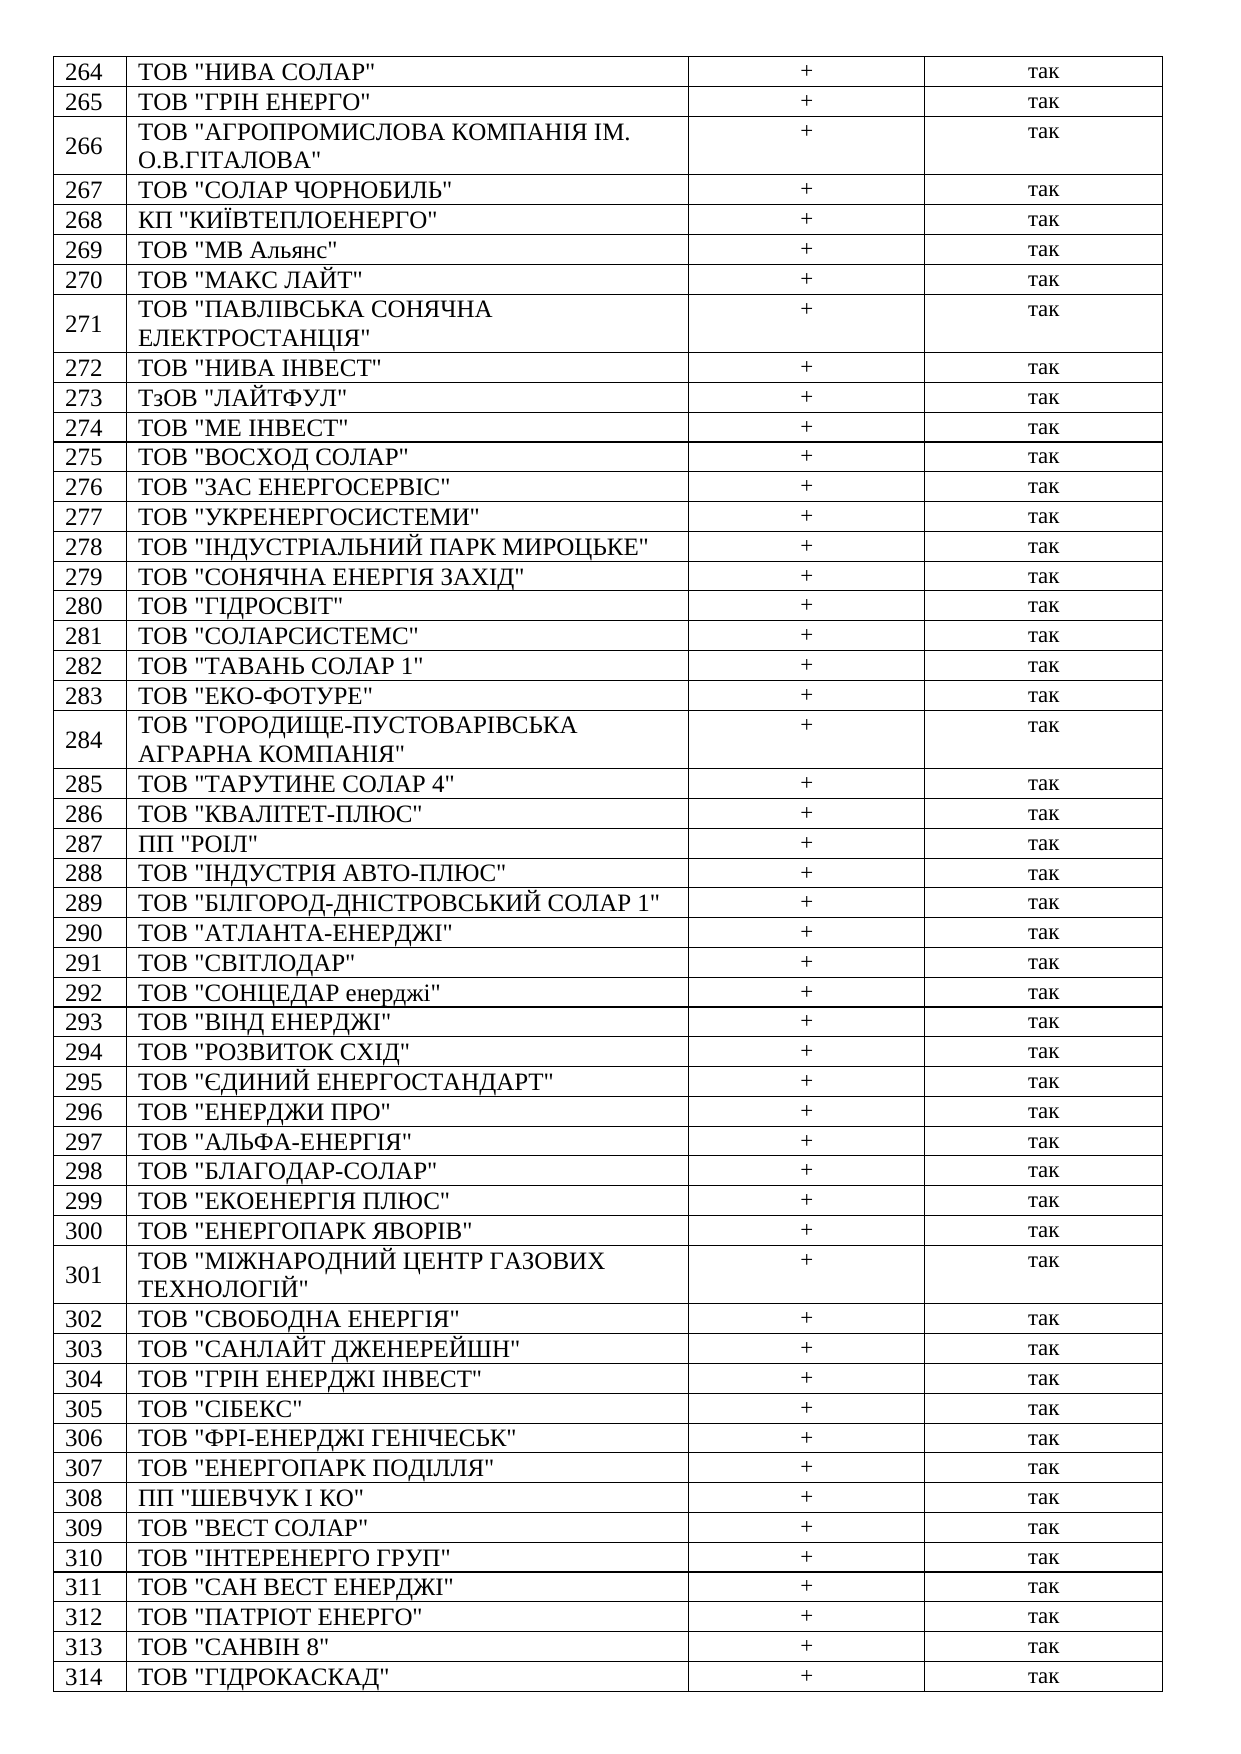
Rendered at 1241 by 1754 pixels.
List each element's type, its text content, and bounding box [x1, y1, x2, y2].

table_cell так [925, 1424, 1162, 1452]
table_cell ТОВ "ТАВАНЬ СОЛАР 1" [127, 651, 688, 680]
table_cell + [689, 1543, 924, 1571]
table_cell + [689, 175, 924, 204]
table_cell так [925, 1037, 1162, 1066]
table_cell так [925, 353, 1162, 382]
table_cell 281 [54, 621, 126, 650]
table_cell 280 [54, 591, 126, 620]
table_cell 283 [54, 681, 126, 709]
table_cell 289 [54, 888, 126, 917]
table_cell + [689, 1364, 924, 1393]
table_cell так [925, 1453, 1162, 1482]
table_cell так [925, 711, 1162, 768]
table_cell так [925, 1543, 1162, 1571]
table_cell 267 [54, 175, 126, 204]
table_cell + [689, 57, 924, 86]
table_cell ТОВ "СОНЯЧНА ЕНЕРГІЯ ЗАХІД" [127, 562, 688, 590]
table_cell так [925, 1662, 1162, 1691]
table_cell + [689, 978, 924, 1006]
table_cell + [689, 1424, 924, 1452]
table_cell ТОВ "МАКС ЛАЙТ" [127, 265, 688, 293]
table_cell ТОВ "СІБЕКС" [127, 1394, 688, 1422]
table_cell 294 [54, 1037, 126, 1066]
table_cell + [689, 1632, 924, 1661]
table_cell так [925, 1097, 1162, 1126]
table_cell ТОВ "ГРІН ЕНЕРДЖІ ІНВЕСТ" [127, 1364, 688, 1393]
table_cell так [925, 829, 1162, 857]
table_cell ТОВ "ПАТРІОТ ЕНЕРГО" [127, 1602, 688, 1631]
table_cell 265 [54, 87, 126, 116]
table_cell ТОВ "СВІТЛОДАР" [127, 948, 688, 977]
table_cell + [689, 1304, 924, 1333]
table_cell так [925, 532, 1162, 561]
table_cell 303 [54, 1334, 126, 1363]
table_cell ПП "ШЕВЧУК І КО" [127, 1483, 688, 1512]
table_cell так [925, 205, 1162, 234]
table_cell так [925, 235, 1162, 264]
table_cell + [689, 532, 924, 561]
table_cell ТОВ "СОЛАР ЧОРНОБИЛЬ" [127, 175, 688, 204]
table_cell 313 [54, 1632, 126, 1661]
table_cell + [689, 651, 924, 680]
table_cell так [925, 799, 1162, 828]
table_cell + [689, 918, 924, 947]
table_cell ТОВ "ВОСХОД СОЛАР" [127, 443, 688, 471]
table_cell + [689, 888, 924, 917]
table_cell + [689, 1067, 924, 1096]
table_cell 290 [54, 918, 126, 947]
table_cell 285 [54, 769, 126, 798]
table_cell 293 [54, 1008, 126, 1036]
table_cell так [925, 1186, 1162, 1215]
table_cell + [689, 235, 924, 264]
table_cell так [925, 651, 1162, 680]
table_cell так [925, 502, 1162, 531]
table_cell так [925, 1334, 1162, 1363]
table_cell так [925, 1067, 1162, 1096]
table_cell так [925, 265, 1162, 293]
table_cell + [689, 413, 924, 441]
table_cell так [925, 1246, 1162, 1303]
table_cell ТОВ "ІНДУСТРІЯ АВТО-ПЛЮС" [127, 859, 688, 887]
table_cell так [925, 681, 1162, 709]
table_cell 264 [54, 57, 126, 86]
table_cell + [689, 1127, 924, 1155]
table_cell + [689, 443, 924, 471]
table_cell 312 [54, 1602, 126, 1631]
table_cell + [689, 1513, 924, 1542]
table_cell ТОВ "СОЛАРСИСТЕМС" [127, 621, 688, 650]
table_cell так [925, 948, 1162, 977]
table_cell так [925, 621, 1162, 650]
table_cell так [925, 57, 1162, 86]
table_cell так [925, 383, 1162, 412]
table_cell ТОВ "ТАРУТИНЕ СОЛАР 4" [127, 769, 688, 798]
table_cell ТОВ "АТЛАНТА-ЕНЕРДЖІ" [127, 918, 688, 947]
table_cell + [689, 1602, 924, 1631]
table_cell ТОВ "ЕНЕРДЖИ ПРО" [127, 1097, 688, 1126]
table_cell 268 [54, 205, 126, 234]
table_cell + [689, 1394, 924, 1422]
table_cell так [925, 1156, 1162, 1185]
table_cell 299 [54, 1186, 126, 1215]
table_cell + [689, 1573, 924, 1601]
table_cell ТОВ "ПАВЛІВСЬКА СОНЯЧНА ЕЛЕКТРОСТАНЦІЯ" [127, 295, 688, 352]
table_cell ТОВ "РОЗВИТОК СХІД" [127, 1037, 688, 1066]
table_cell 275 [54, 443, 126, 471]
table_cell так [925, 859, 1162, 887]
table_cell + [689, 1037, 924, 1066]
table_cell так [925, 978, 1162, 1006]
table_cell ТОВ "ЕНЕРГОПАРК ПОДІЛЛЯ" [127, 1453, 688, 1482]
table_cell + [689, 1662, 924, 1691]
table_cell 292 [54, 978, 126, 1006]
table_cell + [689, 769, 924, 798]
table_cell ТОВ "ЕНЕРГОПАРК ЯВОРІВ" [127, 1216, 688, 1245]
table_cell ТОВ "НИВА ІНВЕСТ" [127, 353, 688, 382]
table_cell 266 [54, 117, 126, 174]
table_cell ТОВ "НИВА СОЛАР" [127, 57, 688, 86]
table_cell ТОВ "ГІДРОКАСКАД" [127, 1662, 688, 1691]
table_cell ТОВ "ЗАС ЕНЕРГОСЕРВІС" [127, 472, 688, 501]
table_cell 274 [54, 413, 126, 441]
table_cell 304 [54, 1364, 126, 1393]
table_cell так [925, 1483, 1162, 1512]
table_cell 279 [54, 562, 126, 590]
table_cell + [689, 1483, 924, 1512]
table_cell 287 [54, 829, 126, 857]
table_cell ТОВ "ГІДРОСВІТ" [127, 591, 688, 620]
table_cell ТОВ "ВЕСТ СОЛАР" [127, 1513, 688, 1542]
table_cell так [925, 1602, 1162, 1631]
table_cell + [689, 1246, 924, 1303]
table_cell ТОВ "ГОРОДИЩЕ-ПУСТОВАРІВСЬКА АГРАРНА КОМПАНІЯ" [127, 711, 688, 768]
table_cell ТОВ "СОНЦЕДАР енерджі" [127, 978, 688, 1006]
table_cell ТОВ "ІНТЕРЕНЕРГО ГРУП" [127, 1543, 688, 1571]
table_cell + [689, 1453, 924, 1482]
table_cell так [925, 1216, 1162, 1245]
table_cell так [925, 295, 1162, 352]
table_cell 302 [54, 1304, 126, 1333]
table_cell 269 [54, 235, 126, 264]
table_cell так [925, 591, 1162, 620]
table_cell так [925, 87, 1162, 116]
table_cell ТОВ "АГРОПРОМИСЛОВА КОМПАНІЯ ІМ. О.В.ГІТАЛОВА" [127, 117, 688, 174]
table_cell так [925, 1632, 1162, 1661]
table_cell + [689, 1334, 924, 1363]
table_cell так [925, 1304, 1162, 1333]
table_cell ТОВ "МІЖНАРОДНИЙ ЦЕНТР ГАЗОВИХ ТЕХНОЛОГІЙ" [127, 1246, 688, 1303]
table_cell 284 [54, 711, 126, 768]
table_cell 310 [54, 1543, 126, 1571]
table_cell + [689, 1156, 924, 1185]
table_cell + [689, 859, 924, 887]
table_cell 278 [54, 532, 126, 561]
table_cell 291 [54, 948, 126, 977]
table_cell ТзОВ "ЛАЙТФУЛ" [127, 383, 688, 412]
table_cell 306 [54, 1424, 126, 1452]
table_cell 305 [54, 1394, 126, 1422]
table_cell так [925, 175, 1162, 204]
table_cell + [689, 948, 924, 977]
table_cell 300 [54, 1216, 126, 1245]
table_cell так [925, 1364, 1162, 1393]
table_cell ТОВ "МВ Альянс" [127, 235, 688, 264]
table_cell 295 [54, 1067, 126, 1096]
table_cell так [925, 1573, 1162, 1601]
table_cell ТОВ "ГРІН ЕНЕРГО" [127, 87, 688, 116]
table_cell так [925, 443, 1162, 471]
table_cell ТОВ "БЛАГОДАР-СОЛАР" [127, 1156, 688, 1185]
table_cell + [689, 383, 924, 412]
table_cell ПП "РОІЛ" [127, 829, 688, 857]
table_cell так [925, 888, 1162, 917]
table_cell 298 [54, 1156, 126, 1185]
table_cell 282 [54, 651, 126, 680]
table_cell 311 [54, 1573, 126, 1601]
table_cell 307 [54, 1453, 126, 1482]
table_cell + [689, 591, 924, 620]
table_cell так [925, 117, 1162, 174]
table_cell + [689, 681, 924, 709]
table_cell 288 [54, 859, 126, 887]
table_cell так [925, 1513, 1162, 1542]
table_cell + [689, 353, 924, 382]
table_cell + [689, 799, 924, 828]
table_cell ТОВ "ФРІ-ЕНЕРДЖІ ГЕНІЧЕСЬК" [127, 1424, 688, 1452]
table_cell ТОВ "БІЛГОРОД-ДНІСТРОВСЬКИЙ СОЛАР 1" [127, 888, 688, 917]
table_cell так [925, 769, 1162, 798]
table_cell + [689, 117, 924, 174]
table_cell 286 [54, 799, 126, 828]
table_cell + [689, 1097, 924, 1126]
table_cell ТОВ "САН ВЕСТ ЕНЕРДЖІ" [127, 1573, 688, 1601]
table_cell 297 [54, 1127, 126, 1155]
table_cell ТОВ "САНВІН 8" [127, 1632, 688, 1661]
table_cell ТОВ "ВІНД ЕНЕРДЖІ" [127, 1008, 688, 1036]
table_cell 296 [54, 1097, 126, 1126]
table_cell 276 [54, 472, 126, 501]
table_cell + [689, 621, 924, 650]
table_cell так [925, 1008, 1162, 1036]
table_cell ТОВ "ЕКОЕНЕРГІЯ ПЛЮС" [127, 1186, 688, 1215]
table_cell ТОВ "САНЛАЙТ ДЖЕНЕРЕЙШН" [127, 1334, 688, 1363]
table_cell 314 [54, 1662, 126, 1691]
table_cell ТОВ "СВОБОДНА ЕНЕРГІЯ" [127, 1304, 688, 1333]
table_cell 308 [54, 1483, 126, 1512]
table_cell так [925, 413, 1162, 441]
table_cell 270 [54, 265, 126, 293]
table_cell + [689, 265, 924, 293]
table_cell + [689, 87, 924, 116]
table_cell так [925, 562, 1162, 590]
table_cell ТОВ "ІНДУСТРІАЛЬНИЙ ПАРК МИРОЦЬКЕ" [127, 532, 688, 561]
table_cell + [689, 1186, 924, 1215]
table_cell ТОВ "АЛЬФА-ЕНЕРГІЯ" [127, 1127, 688, 1155]
table_cell так [925, 472, 1162, 501]
table_cell ТОВ "КВАЛІТЕТ-ПЛЮС" [127, 799, 688, 828]
table_cell + [689, 472, 924, 501]
table_cell + [689, 295, 924, 352]
table_cell 271 [54, 295, 126, 352]
table_cell так [925, 1127, 1162, 1155]
table_cell ТОВ "ЕКО-ФОТУРЕ" [127, 681, 688, 709]
table_cell + [689, 829, 924, 857]
table_cell 309 [54, 1513, 126, 1542]
table_cell + [689, 711, 924, 768]
table_cell ТОВ "ЄДИНИЙ ЕНЕРГОСТАНДАРТ" [127, 1067, 688, 1096]
table_cell 272 [54, 353, 126, 382]
table_cell ТОВ "УКРЕНЕРГОСИСТЕМИ" [127, 502, 688, 531]
table_cell КП "КИЇВТЕПЛОЕНЕРГО" [127, 205, 688, 234]
table_cell + [689, 205, 924, 234]
table_cell + [689, 562, 924, 590]
table_cell так [925, 1394, 1162, 1422]
table_cell + [689, 1008, 924, 1036]
table_cell так [925, 918, 1162, 947]
table_cell 301 [54, 1246, 126, 1303]
table_cell 277 [54, 502, 126, 531]
table_cell 273 [54, 383, 126, 412]
table_cell ТОВ "МЕ ІНВЕСТ" [127, 413, 688, 441]
table_cell + [689, 1216, 924, 1245]
table_cell + [689, 502, 924, 531]
